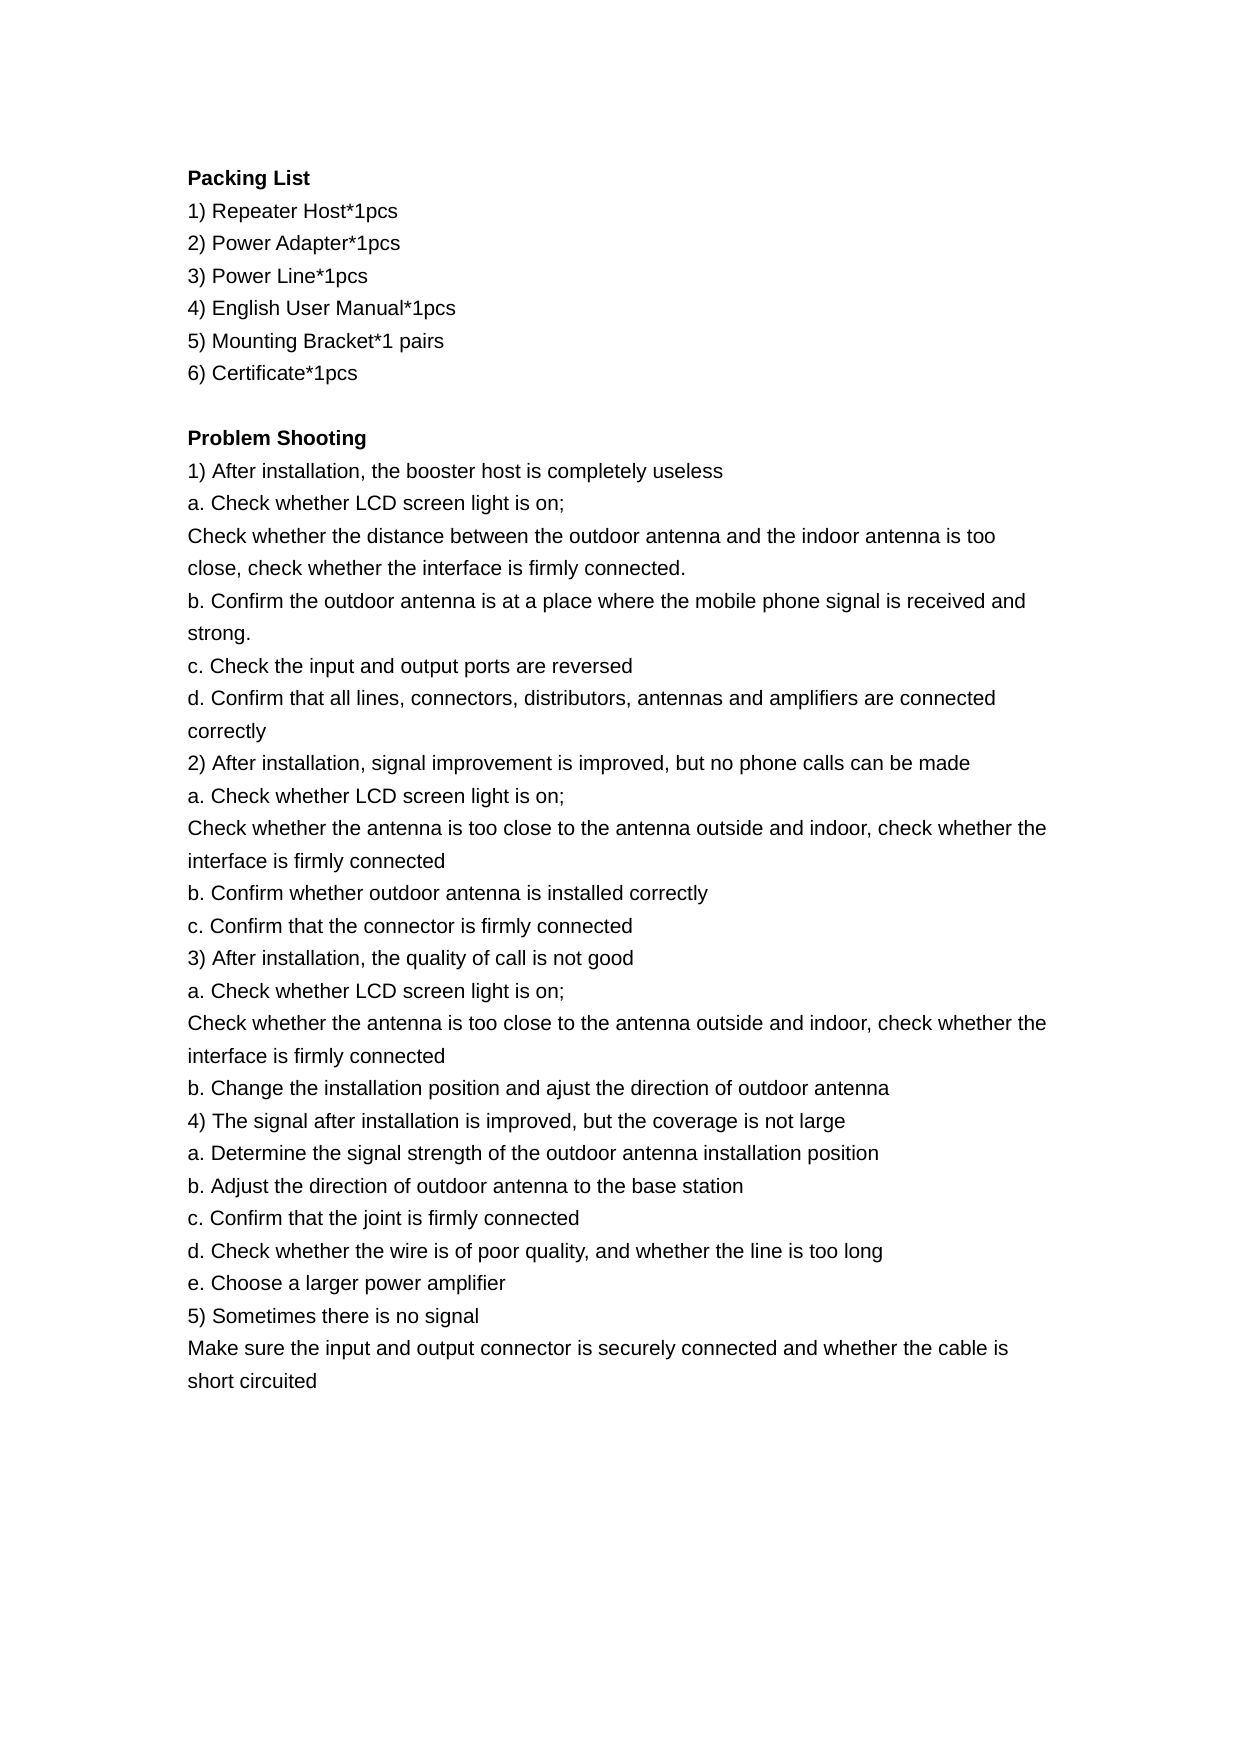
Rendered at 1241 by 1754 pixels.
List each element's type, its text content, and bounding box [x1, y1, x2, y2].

list 5) Mounting Bracket*1 pairs [187, 324, 1053, 357]
list After installation, signal improvement is improved, but no phone calls can be made [187, 747, 1053, 779]
list Confirm that the connector is firmly connected [187, 909, 1053, 942]
list Make sure the input and output connector is securely connected and whether the cable is short circuited [187, 1332, 1053, 1397]
list The signal after installation is improved, but the coverage is not large [187, 1104, 1053, 1137]
list Confirm whether outdoor antenna is installed correctly [187, 877, 1053, 909]
list 1) Repeater Host*1pcs [187, 194, 1053, 227]
list Confirm that the joint is firmly connected [187, 1202, 1053, 1234]
list Change the installation position and ajust the direction of outdoor antenna [187, 1072, 1053, 1104]
list Check whether LCD screen light is on; [187, 974, 1053, 1007]
list Check whether LCD screen light is on; [187, 487, 1053, 519]
list 6) Certificate*1pcs [187, 357, 1053, 389]
list Sometimes there is no signal [187, 1299, 1053, 1332]
list Check whether the antenna is too close to the antenna outside and indoor, check whether the interface is firmly connected [187, 1007, 1053, 1072]
list Confirm that all lines, connectors, distributors, antennas and amplifiers are connected correctly [187, 682, 1053, 747]
list Choose a larger power amplifier [187, 1267, 1053, 1299]
list Adjust the direction of outdoor antenna to the base station [187, 1169, 1053, 1202]
list Check the input and output ports are reversed [187, 649, 1053, 682]
list After installation, the booster host is completely useless [187, 454, 1053, 487]
list Check whether the antenna is too close to the antenna outside and indoor, check whether the interface is firmly connected [187, 812, 1053, 877]
list After installation, the quality of call is not good [187, 942, 1053, 974]
list 3) Power Line*1pcs [187, 259, 1053, 292]
list Check whether the distance between the outdoor antenna and the indoor antenna is too close, check whether the interface is firmly connected. [187, 519, 1053, 584]
list Confirm the outdoor antenna is at a place where the mobile phone signal is received and strong. [187, 584, 1053, 649]
list 4) English User Manual*1pcs [187, 292, 1053, 324]
list Check whether the wire is of poor quality, and whether the line is too long [187, 1234, 1053, 1267]
list Determine the signal strength of the outdoor antenna installation position [187, 1137, 1053, 1169]
list Packing List [187, 162, 1053, 194]
list Check whether LCD screen light is on; [187, 779, 1053, 812]
list 2) Power Adapter*1pcs [187, 227, 1053, 259]
list Problem Shooting [187, 422, 1053, 454]
